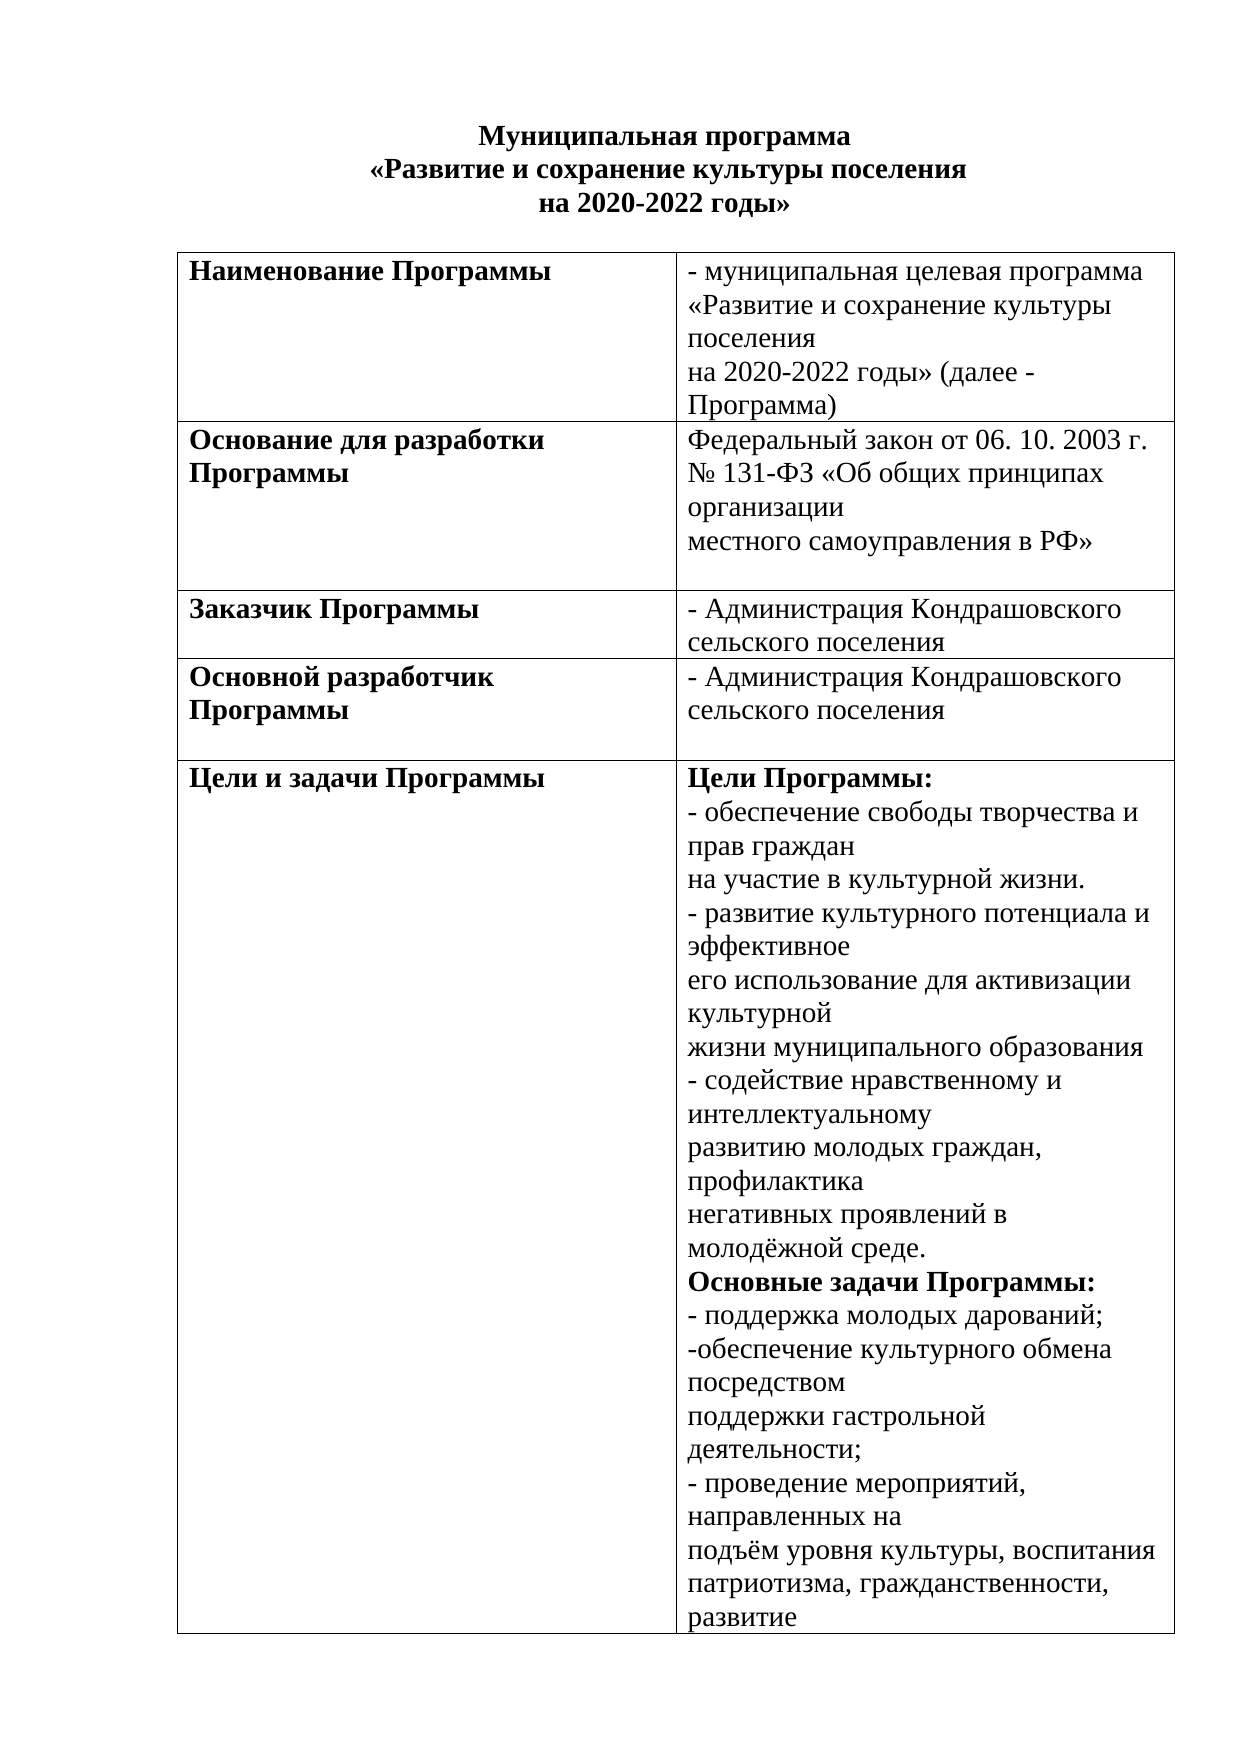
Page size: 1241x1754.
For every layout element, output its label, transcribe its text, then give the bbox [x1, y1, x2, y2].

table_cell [677, 761, 1174, 1633]
table_cell Заказчик Программы [178, 591, 676, 658]
table_cell Основной разработчик Программы [178, 659, 676, 759]
table_cell Основание для разработки Программы [178, 422, 676, 590]
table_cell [178, 761, 676, 1633]
text «Развитие и сохранение культуры поселения [177, 152, 1152, 185]
table_cell Федеральный закон от 06. 10. . № 131-ФЗ «Об общих принципах организации местного самоуправления в РФ» [677, 422, 1174, 590]
text Муниципальная программа [177, 118, 1152, 152]
table_cell - Администрация Кондрашовского сельского поселения [677, 659, 1174, 759]
table_header - муниципальная целевая программа «Развитие и сохранение культуры поселения на 2020-2022 годы» (далее - Программа) [677, 253, 1174, 421]
text на 2020-2022 годы» [177, 185, 1152, 219]
table_cell - Администрация Кондрашовского сельского поселения [677, 591, 1174, 658]
table_header Наименование Программы [178, 253, 676, 421]
